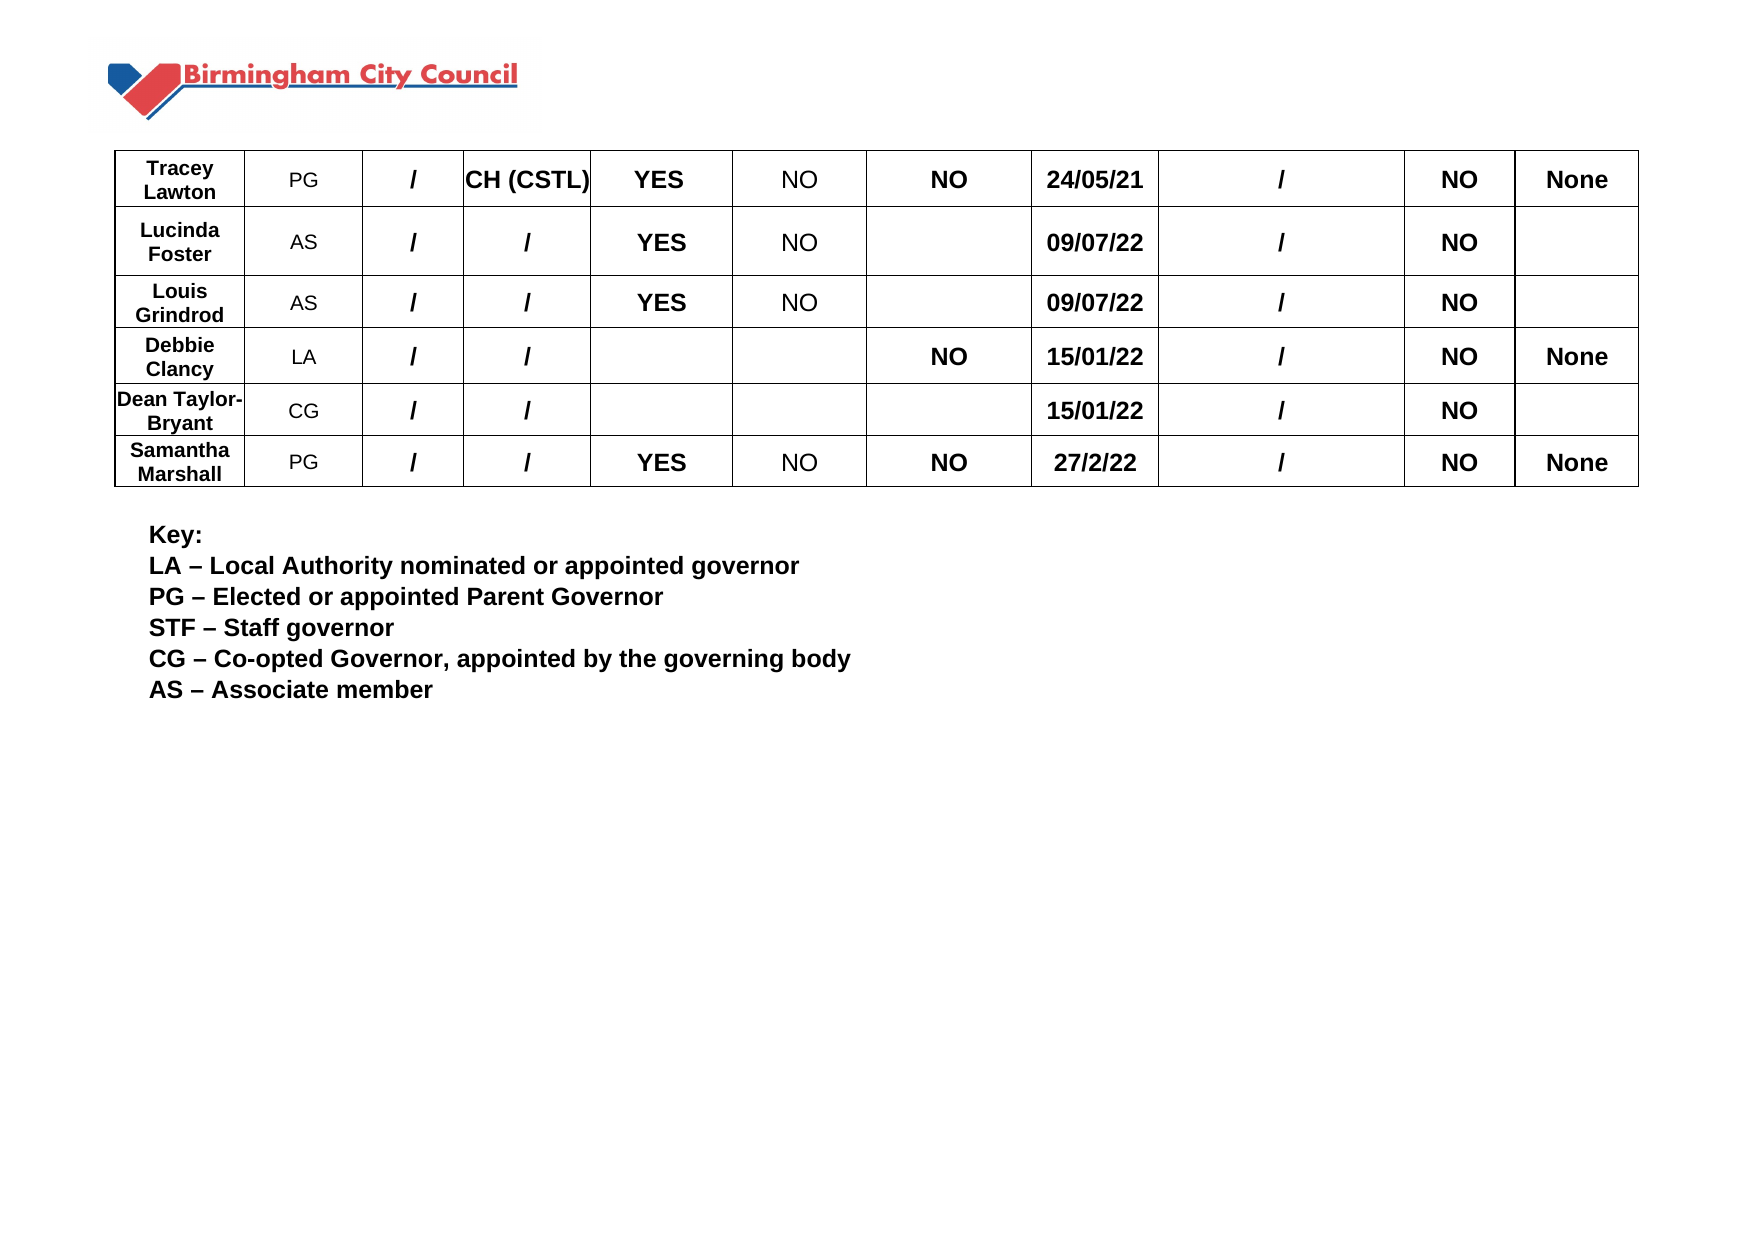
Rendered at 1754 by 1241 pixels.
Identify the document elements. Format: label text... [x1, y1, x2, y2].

table_cell / [1159, 436, 1404, 486]
table_cell Lucinda Foster [116, 207, 244, 275]
table_cell [591, 328, 732, 383]
table_cell None [1516, 436, 1638, 486]
table_cell 15/01/22 [1032, 328, 1158, 383]
table_cell Louis Grindrod [116, 276, 244, 327]
table_cell / [464, 207, 590, 275]
table_cell / [363, 328, 463, 383]
table_cell NO [867, 436, 1031, 486]
table_cell NO [1405, 436, 1514, 486]
table_cell None [1516, 151, 1638, 206]
table_cell CG [245, 384, 362, 435]
table_cell [591, 384, 732, 435]
table_cell NO [1405, 384, 1514, 435]
table_cell YES [591, 151, 732, 206]
text AS – Associate member [148, 676, 1604, 704]
table_cell / [1159, 276, 1404, 327]
table_cell / [464, 328, 590, 383]
table_cell Dean Taylor-Bryant [116, 384, 244, 435]
table_cell NO [733, 276, 866, 327]
table_cell CH (CSTL) [464, 151, 590, 206]
table_cell YES [591, 276, 732, 327]
text LA – Local Authority nominated or appointed governor [148, 551, 1604, 580]
text STF – Staff governor [148, 613, 1604, 642]
table_cell [1516, 384, 1638, 435]
picture [87, 37, 543, 133]
table_cell / [1159, 328, 1404, 383]
table_cell None [1516, 328, 1638, 383]
table_cell / [464, 384, 590, 435]
table_cell NO [867, 151, 1031, 206]
table_cell Tracey Lawton [116, 151, 244, 206]
table_cell / [1159, 207, 1404, 275]
table_cell [733, 328, 866, 383]
text Key: [148, 520, 1604, 549]
table_cell / [1159, 151, 1404, 206]
table_cell 09/07/22 [1032, 207, 1158, 275]
table_cell NO [733, 207, 866, 275]
table_cell / [464, 436, 590, 486]
table_cell NO [733, 151, 866, 206]
table_cell / [363, 207, 463, 275]
table_cell [867, 276, 1031, 327]
table_cell Samantha Marshall [116, 436, 244, 486]
table_cell / [464, 276, 590, 327]
table_cell [867, 207, 1031, 275]
text PG – Elected or appointed Parent Governor [148, 582, 1604, 611]
table_cell YES [591, 207, 732, 275]
table_cell / [363, 384, 463, 435]
table_cell [1516, 276, 1638, 327]
table_cell [1516, 207, 1638, 275]
table_cell NO [867, 328, 1031, 383]
table_cell 27/2/22 [1032, 436, 1158, 486]
table_cell [867, 384, 1031, 435]
table_cell NO [1405, 328, 1514, 383]
table_cell [733, 384, 866, 435]
table_cell NO [1405, 207, 1514, 275]
table_cell PG [245, 436, 362, 486]
table_cell NO [1405, 151, 1514, 206]
table_cell YES [591, 436, 732, 486]
table_cell AS [245, 276, 362, 327]
table_cell / [1159, 384, 1404, 435]
table_cell PG [245, 151, 362, 206]
table_cell / [363, 436, 463, 486]
table_cell Debbie Clancy [116, 328, 244, 383]
table_cell NO [733, 436, 866, 486]
text CG – Co-opted Governor, appointed by the governing body [148, 644, 1604, 673]
table_cell 24/05/21 [1032, 151, 1158, 206]
table_cell / [363, 276, 463, 327]
table_cell 09/07/22 [1032, 276, 1158, 327]
table_cell / [363, 151, 463, 206]
table_cell NO [1405, 276, 1514, 327]
table_cell 15/01/22 [1032, 384, 1158, 435]
table_cell LA [245, 328, 362, 383]
table_cell AS [245, 207, 362, 275]
